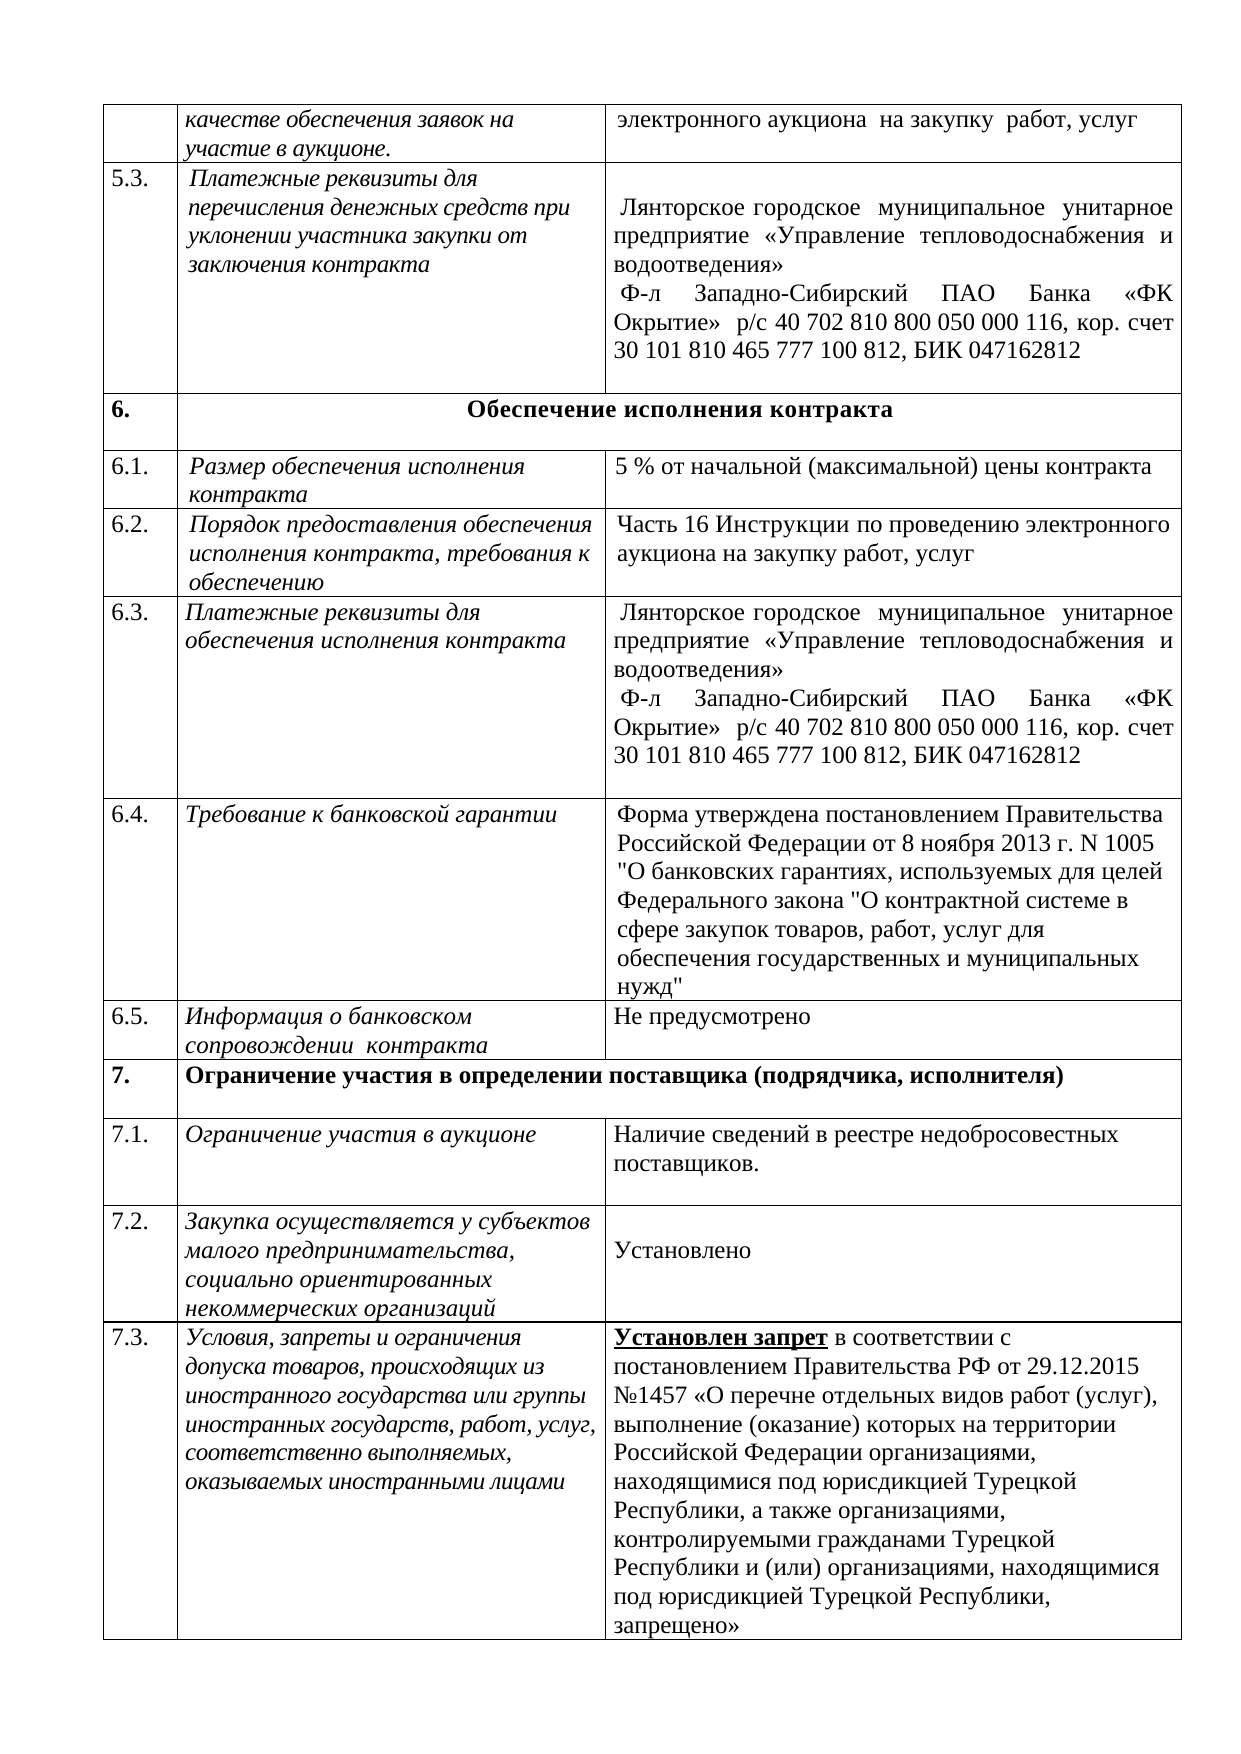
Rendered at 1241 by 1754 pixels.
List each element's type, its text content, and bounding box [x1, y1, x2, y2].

table_cell Платежные реквизиты для обеспечения исполнения контракта [178, 597, 605, 798]
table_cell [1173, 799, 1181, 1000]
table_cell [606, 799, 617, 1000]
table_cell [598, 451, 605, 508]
table_cell Лянторское городское муниципальное унитарное предприятие «Управление тепловодоснабжения и водоотведения» Ф-л Западно-Сибирский ПАО Банка «ФК Окрытие» р/с 40 702 810 800 050 000 116, кор. счет 30 101 810 465 777 100 812, БИК 047162812 [606, 163, 1181, 393]
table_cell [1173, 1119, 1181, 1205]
table_cell Ограничение участия в аукционе [178, 1119, 605, 1205]
table_cell Обеспечение исполнения контракта [178, 394, 1181, 450]
table_cell Установлено [606, 1206, 1181, 1321]
table_cell [104, 394, 177, 450]
table_cell [104, 1119, 177, 1205]
table_cell Информация о банковском сопровождении контракта [178, 1001, 605, 1059]
table_cell [104, 509, 177, 596]
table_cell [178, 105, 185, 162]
table_cell Условия, запреты и ограничения допуска товаров, происходящих из иностранного государства или группы иностранных государств, работ, услуг, соответственно выполняемых, оказываемых иностранными лицами [178, 1323, 605, 1639]
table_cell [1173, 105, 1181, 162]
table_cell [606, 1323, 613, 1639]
table_cell Лянторское городское муниципальное унитарное предприятие «Управление тепловодоснабжения и водоотведения» Ф-л Западно-Сибирский ПАО Банка «ФК Окрытие» р/с 40 702 810 800 050 000 116, кор. счет 30 101 810 465 777 100 812, БИК 047162812 [606, 597, 1181, 798]
table_cell [104, 163, 177, 393]
table_cell Платежные реквизиты для перечисления денежных средств при уклонении участника закупки от заключения контракта [178, 163, 605, 393]
table_cell 5 % от начальной (максимальной) цены контракта [606, 451, 1181, 508]
table_cell [104, 799, 177, 1000]
table_cell [104, 451, 177, 508]
table_cell Часть 16 Инструкции по проведению электронного аукциона на закупку работ, услуг [606, 509, 1181, 596]
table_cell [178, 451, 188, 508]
table_cell Закупка осуществляется у субъектов малого предпринимательства, социально ориентированных некоммерческих организаций [178, 1206, 605, 1321]
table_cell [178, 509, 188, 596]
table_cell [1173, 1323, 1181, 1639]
table_cell [104, 597, 177, 798]
table_cell Требование к банковской гарантии [178, 799, 605, 1000]
table_cell [104, 105, 177, 162]
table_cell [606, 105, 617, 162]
table_cell [104, 1001, 177, 1059]
table_cell [104, 1206, 177, 1321]
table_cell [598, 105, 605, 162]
table_cell [104, 1323, 177, 1639]
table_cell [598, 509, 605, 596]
table_cell Ограничение участия в определении поставщика (подрядчика, исполнителя) [178, 1060, 1181, 1118]
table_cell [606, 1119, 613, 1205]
table_cell Не предусмотрено [606, 1001, 1181, 1059]
table_cell [104, 1060, 177, 1118]
